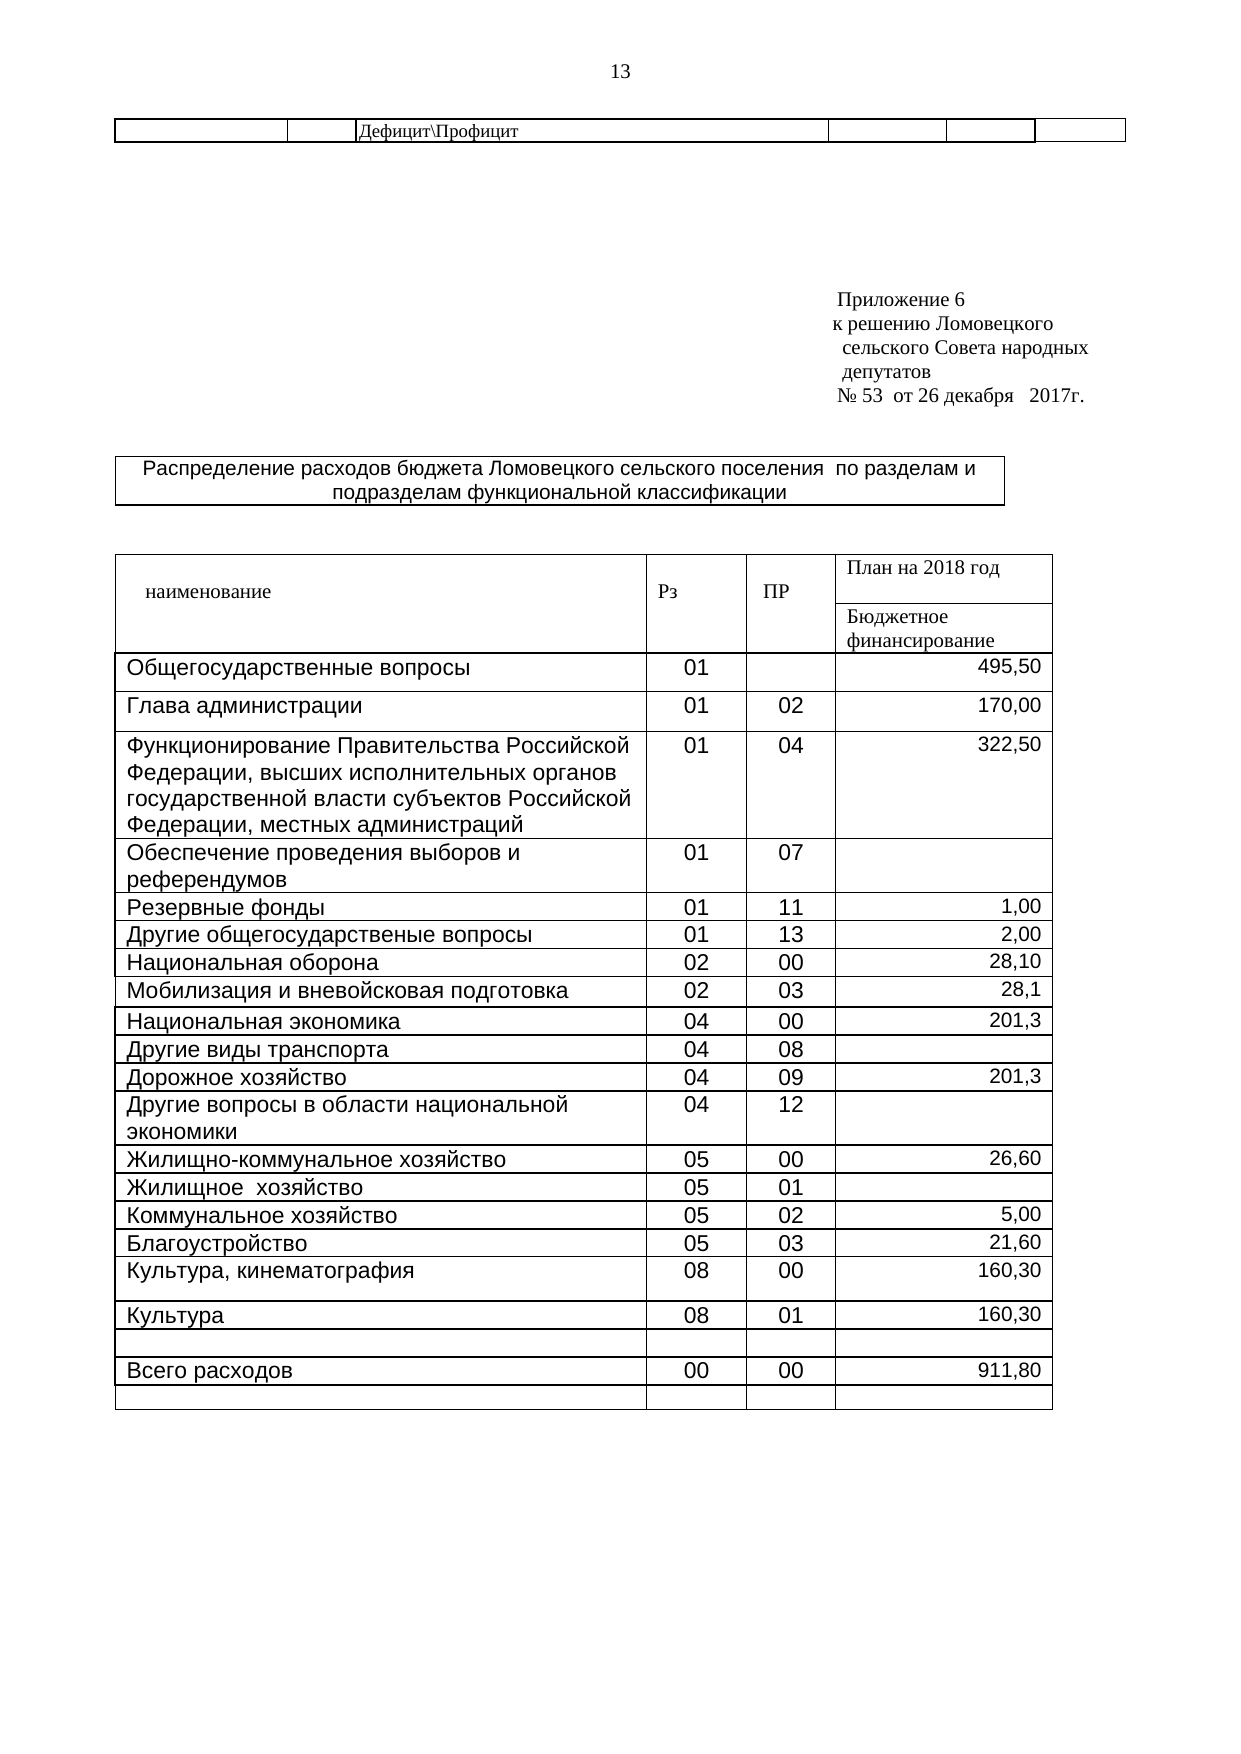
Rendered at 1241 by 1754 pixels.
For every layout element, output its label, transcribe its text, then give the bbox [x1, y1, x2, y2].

table_cell [836, 1092, 1052, 1144]
table_header наименование [116, 555, 646, 652]
table_cell Национальная оборона [116, 949, 646, 976]
table_cell Дорожное хозяйство [116, 1064, 646, 1090]
table_cell [947, 120, 1034, 141]
table_cell 08 [647, 1302, 746, 1328]
table_cell 160,30 [836, 1257, 1052, 1300]
table_cell 11 [747, 893, 835, 920]
table_cell 28,1 [836, 977, 1052, 1006]
table_cell 495,50 [836, 654, 1052, 691]
table_cell 09 [747, 1064, 835, 1090]
table_cell 08 [647, 1257, 746, 1300]
table_header План на 2018 год [836, 555, 1052, 603]
table_cell 07 [747, 839, 835, 892]
table_cell 201,3 [836, 1008, 1052, 1034]
table_cell 02 [647, 977, 746, 1006]
table_cell 00 [747, 949, 835, 976]
text сельского Совета народных [118, 335, 1122, 359]
text к решению Ломовецкого [118, 311, 1122, 335]
table_cell Всего расходов [116, 1358, 646, 1384]
table_cell Общегосударственные вопросы [116, 654, 646, 691]
table_cell Дефицит\Профицит [357, 120, 828, 141]
text № 53 от 26 декабря 2017г. [118, 383, 1122, 407]
table_cell 201,3 [836, 1064, 1052, 1090]
table_cell [288, 120, 355, 141]
table_cell 04 [647, 1008, 746, 1034]
table_cell Культура [116, 1302, 646, 1328]
table_cell Жилищное хозяйство [116, 1174, 646, 1200]
table_cell [1036, 119, 1125, 141]
table_cell 05 [647, 1230, 746, 1256]
table_cell Коммунальное хозяйство [116, 1202, 646, 1228]
table_cell 28,10 [836, 949, 1052, 976]
table_cell Функционирование Правительства Российской Федерации, высших исполнительных органов государственной власти субъектов Российской Федерации, местных администраций [116, 732, 646, 838]
table_cell [116, 1386, 646, 1409]
table_cell [116, 1330, 646, 1356]
table_cell 01 [647, 839, 746, 892]
table_cell 170,00 [836, 692, 1052, 731]
table_header Рз [647, 555, 746, 652]
table_cell Жилищно-коммунальное хозяйство [116, 1146, 646, 1172]
text Приложение 6 [118, 287, 1122, 311]
table_cell 13 [747, 921, 835, 948]
table_cell 00 [747, 1146, 835, 1172]
table_cell 01 [647, 692, 746, 731]
table_cell 00 [747, 1358, 835, 1384]
table_cell [647, 1386, 746, 1409]
table_cell 26,60 [836, 1146, 1052, 1172]
table_cell [747, 1386, 835, 1409]
table_cell [829, 120, 946, 141]
table_cell [747, 654, 835, 691]
table_cell 02 [747, 692, 835, 731]
table_cell 02 [747, 1202, 835, 1228]
table_cell Бюджетное финансирование [836, 604, 1052, 652]
table_cell 2,00 [836, 921, 1052, 948]
table_cell 04 [647, 1092, 746, 1144]
table_header Распределение расходов бюджета Ломовецкого сельского поселения по разделам и подразделам функциональной классификации [116, 457, 1004, 504]
table_cell 5,00 [836, 1202, 1052, 1228]
table_cell 01 [647, 732, 746, 838]
table_cell 02 [647, 949, 746, 976]
table_cell 1,00 [836, 893, 1052, 920]
table_header ПР [747, 555, 835, 652]
table_cell 12 [747, 1092, 835, 1144]
table_cell 322,50 [836, 732, 1052, 838]
table_cell [836, 839, 1052, 892]
table_cell [647, 1330, 746, 1356]
table_cell 04 [647, 1064, 746, 1090]
table_cell Культура, кинематография [116, 1257, 646, 1300]
table_cell 911,80 [836, 1358, 1052, 1384]
table_cell 05 [647, 1202, 746, 1228]
table_cell 03 [747, 977, 835, 1006]
table_cell 01 [647, 654, 746, 691]
table_cell 04 [647, 1036, 746, 1062]
table_cell 00 [647, 1358, 746, 1384]
table_cell [836, 1174, 1052, 1200]
table_cell Мобилизация и вневойсковая подготовка [116, 977, 646, 1006]
table_cell 01 [747, 1302, 835, 1328]
table_cell 05 [647, 1174, 746, 1200]
table_cell Обеспечение проведения выборов и референдумов [116, 839, 646, 892]
table_cell 01 [647, 921, 746, 948]
table_cell Другие общегосударственые вопросы [116, 921, 646, 948]
table_cell [116, 120, 287, 141]
table_cell 08 [747, 1036, 835, 1062]
table_cell Глава администрации [116, 692, 646, 731]
table_cell Благоустройство [116, 1230, 646, 1256]
table_cell 01 [747, 1174, 835, 1200]
table_cell 03 [747, 1230, 835, 1256]
table_cell 160,30 [836, 1302, 1052, 1328]
table_cell 00 [747, 1257, 835, 1300]
table_cell Резервные фонды [116, 893, 646, 920]
table_cell [836, 1036, 1052, 1062]
table_cell [836, 1330, 1052, 1356]
table_cell [836, 1386, 1052, 1409]
table_cell Другие вопросы в области национальной экономики [116, 1092, 646, 1144]
table_cell 04 [747, 732, 835, 838]
table_cell Другие виды транспорта [116, 1036, 646, 1062]
table_cell 00 [747, 1008, 835, 1034]
table_cell 01 [647, 893, 746, 920]
text депутатов [118, 359, 1122, 383]
table_cell Национальная экономика [116, 1008, 646, 1034]
table_cell 05 [647, 1146, 746, 1172]
table_cell [747, 1330, 835, 1356]
table_cell 21,60 [836, 1230, 1052, 1256]
